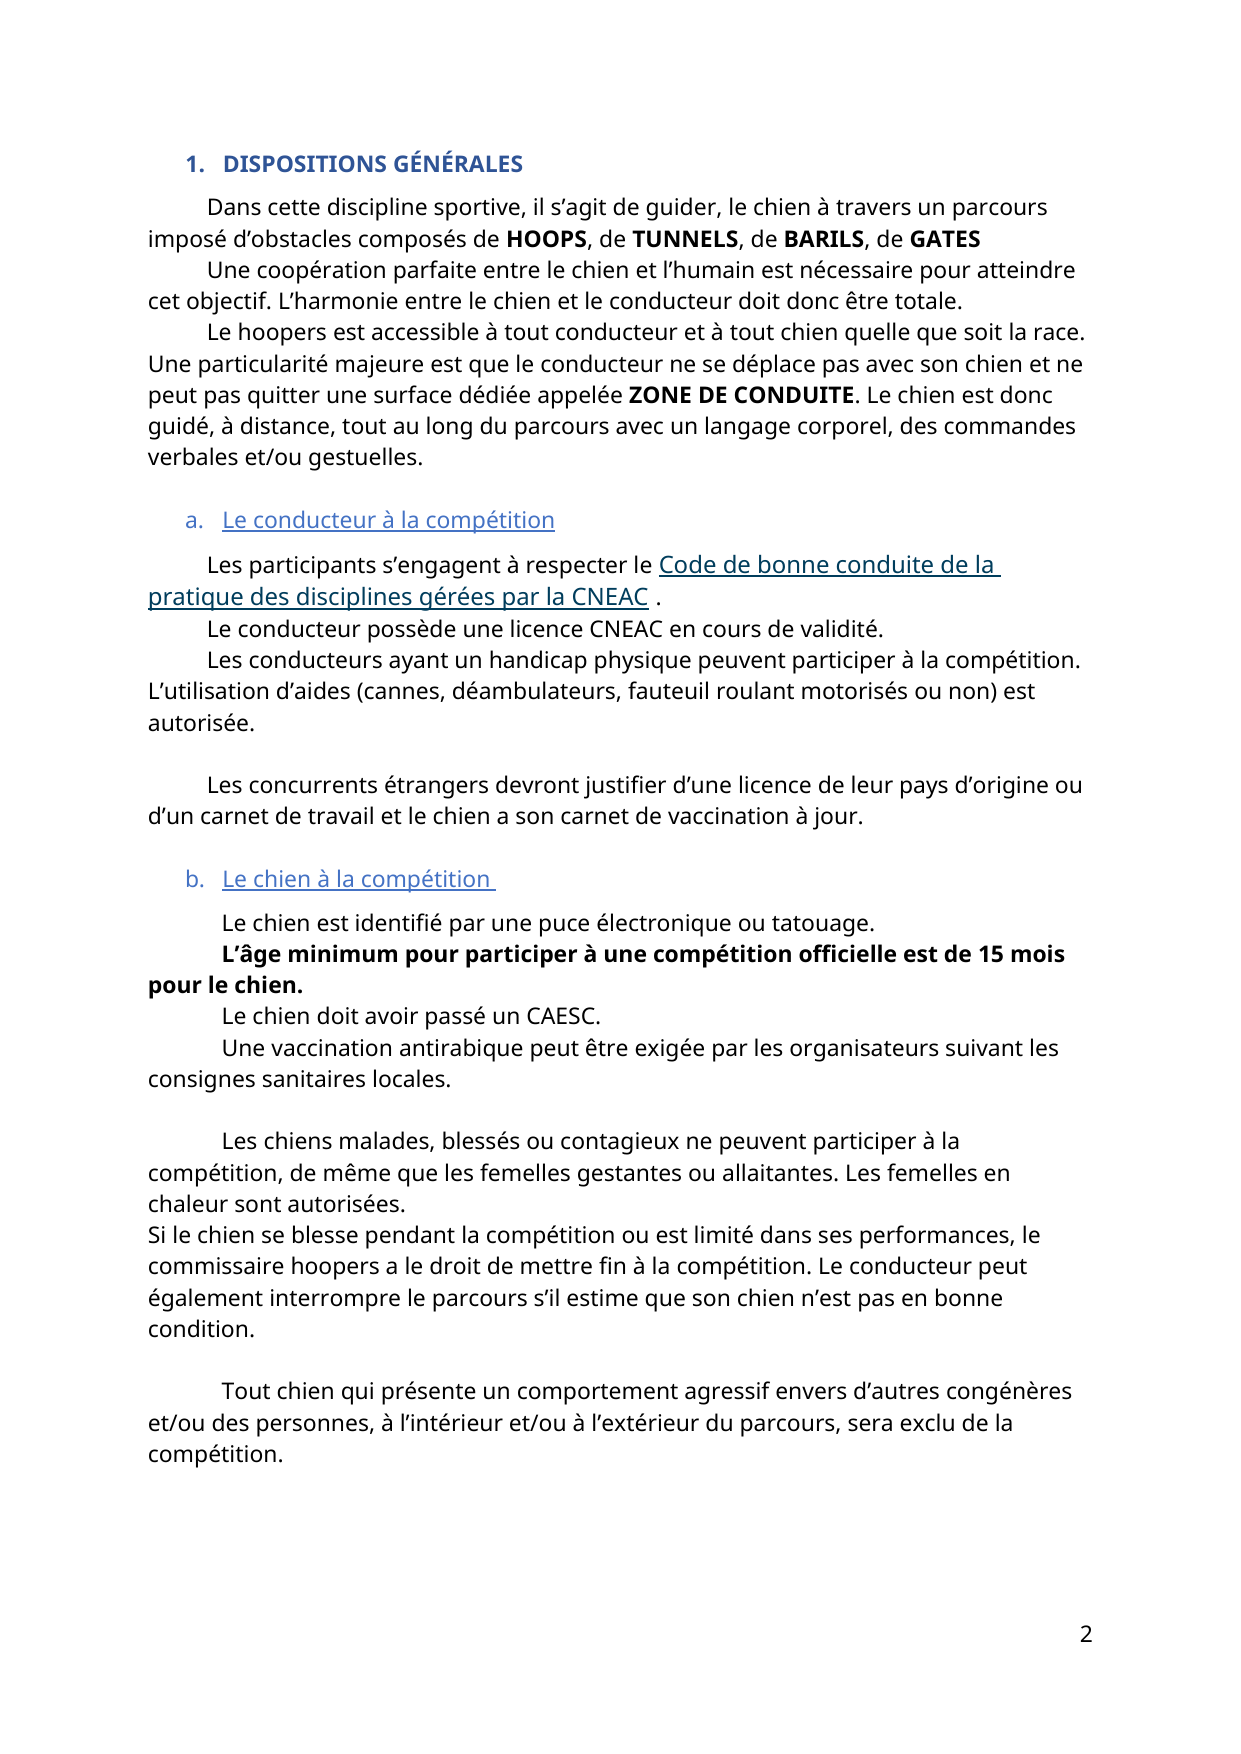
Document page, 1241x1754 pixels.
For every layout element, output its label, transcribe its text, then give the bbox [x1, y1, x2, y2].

text Les concurrents étrangers devront justifier d’une licence de leur pays d’origine ou d’un carnet de travail et le chien a son carnet de vaccination à jour. [148, 769, 1093, 832]
text Les participants s’engagent à respecter le Code de bonne conduite de la pratique des disciplines gérées par la CNEAC . [148, 548, 1093, 613]
text Si le chien se blesse pendant la compétition ou est limité dans ses performances, le commissaire hoopers a le droit de mettre fin à la compétition. Le conducteur peut également interrompre le parcours s’il estime que son chien n’est pas en bonne condition. [148, 1219, 1093, 1344]
text Tout chien qui présente un comportement agressif envers d’autres congénères et/ou des personnes, à l’intérieur et/ou à l’extérieur du parcours, sera exclu de la compétition. [148, 1375, 1093, 1469]
subtitle Le chien à la compétition [185, 863, 1093, 894]
text Le conducteur possède une licence CNEAC en cours de validité. [148, 613, 1093, 644]
subtitle Le conducteur à la compétition [185, 504, 1093, 535]
text Une vaccination antirabique peut être exigée par les organisateurs suivant les consignes sanitaires locales. [148, 1032, 1093, 1094]
text Le chien est identifié par une puce électronique ou tatouage. [148, 907, 1093, 938]
text Le hoopers est accessible à tout conducteur et à tout chien quelle que soit la race. Une particularité majeure est que le conducteur ne se déplace pas avec son chien et ne peut pas quitter une surface dédiée appelée ZONE DE CONDUITE. Le chien est donc guidé, à distance, tout au long du parcours avec un langage corporel, des commandes verbales et/ou gestuelles. [148, 316, 1093, 473]
text Une coopération parfaite entre le chien et l’humain est nécessaire pour atteindre cet objectif. L’harmonie entre le chien et le conducteur doit donc être totale. [148, 254, 1093, 316]
text Les chiens malades, blessés ou contagieux ne peuvent participer à la compétition, de même que les femelles gestantes ou allaitantes. Les femelles en chaleur sont autorisées. [148, 1125, 1093, 1219]
text Les conducteurs ayant un handicap physique peuvent participer à la compétition. L’utilisation d’aides (cannes, déambulateurs, fauteuil roulant motorisés ou non) est autorisée. [148, 644, 1093, 738]
text Dans cette discipline sportive, il s’agit de guider, le chien à travers un parcours imposé d’obstacles composés de HOOPS, de TUNNELS, de BARILS, de GATES [148, 191, 1093, 254]
subtitle DISPOSITIONS GÉNÉRALES [185, 148, 1093, 179]
text L’âge minimum pour participer à une compétition officielle est de 15 mois pour le chien. [148, 938, 1093, 1000]
text Le chien doit avoir passé un CAESC. [148, 1000, 1093, 1032]
